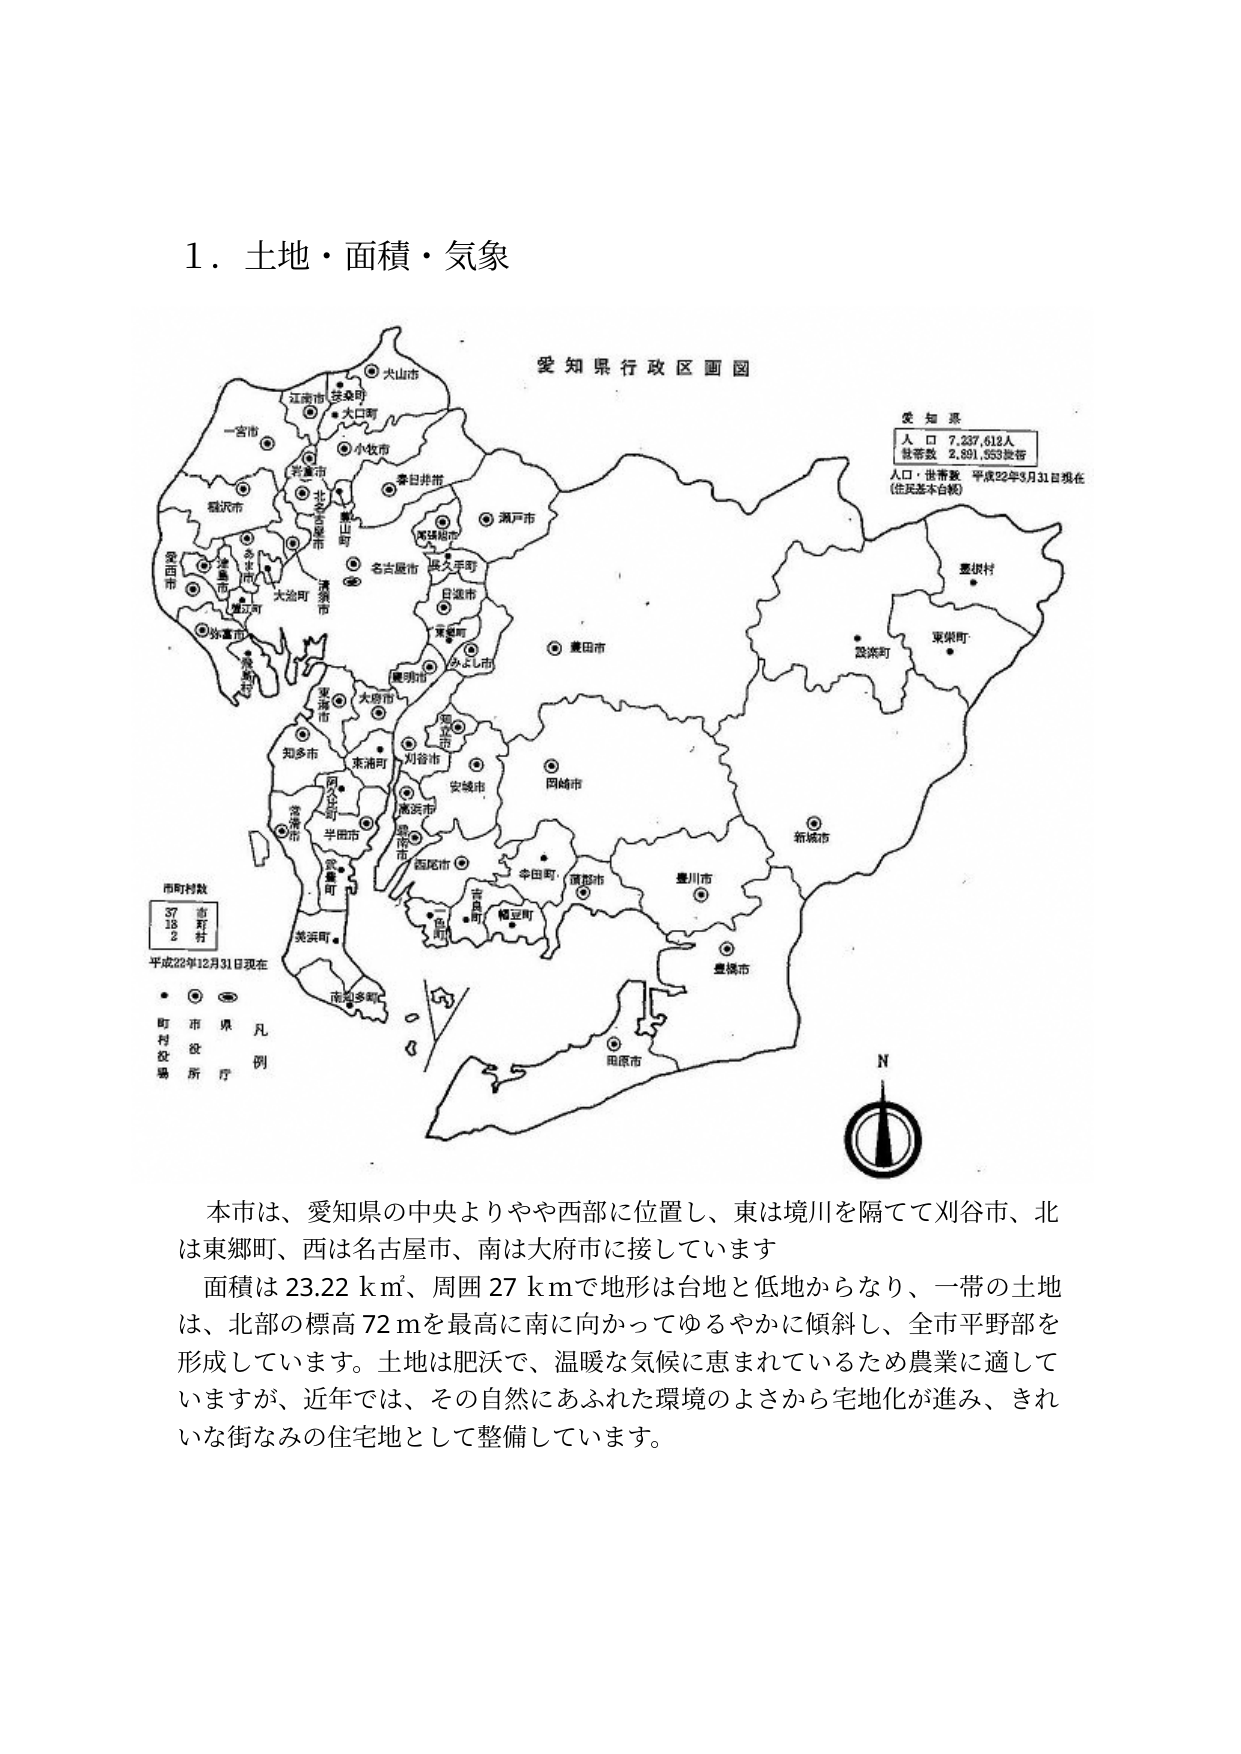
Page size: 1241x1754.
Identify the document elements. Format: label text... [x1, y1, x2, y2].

text １．土地・面積・気象 [177, 217, 1063, 292]
picture [131, 306, 1094, 1184]
text 面積は23.22ｋ㎡、周囲27ｋｍで地形は台地と低地からなり、一帯の土地は、北部の標高72ｍを最高に南に向かってゆるやかに傾斜し、全市平野部を形成しています。土地は肥沃で、温暖な気候に恵まれているため農業に適していますが、近年では、その自然にあふれた環境のよさから宅地化が進み、きれいな街なみの住宅地として整備しています。 [177, 1267, 1063, 1454]
text 本市は、愛知県の中央よりやや西部に位置し、東は境川を隔てて刈谷市、北は東郷町、西は名古屋市、南は大府市に接しています [177, 1192, 1063, 1267]
